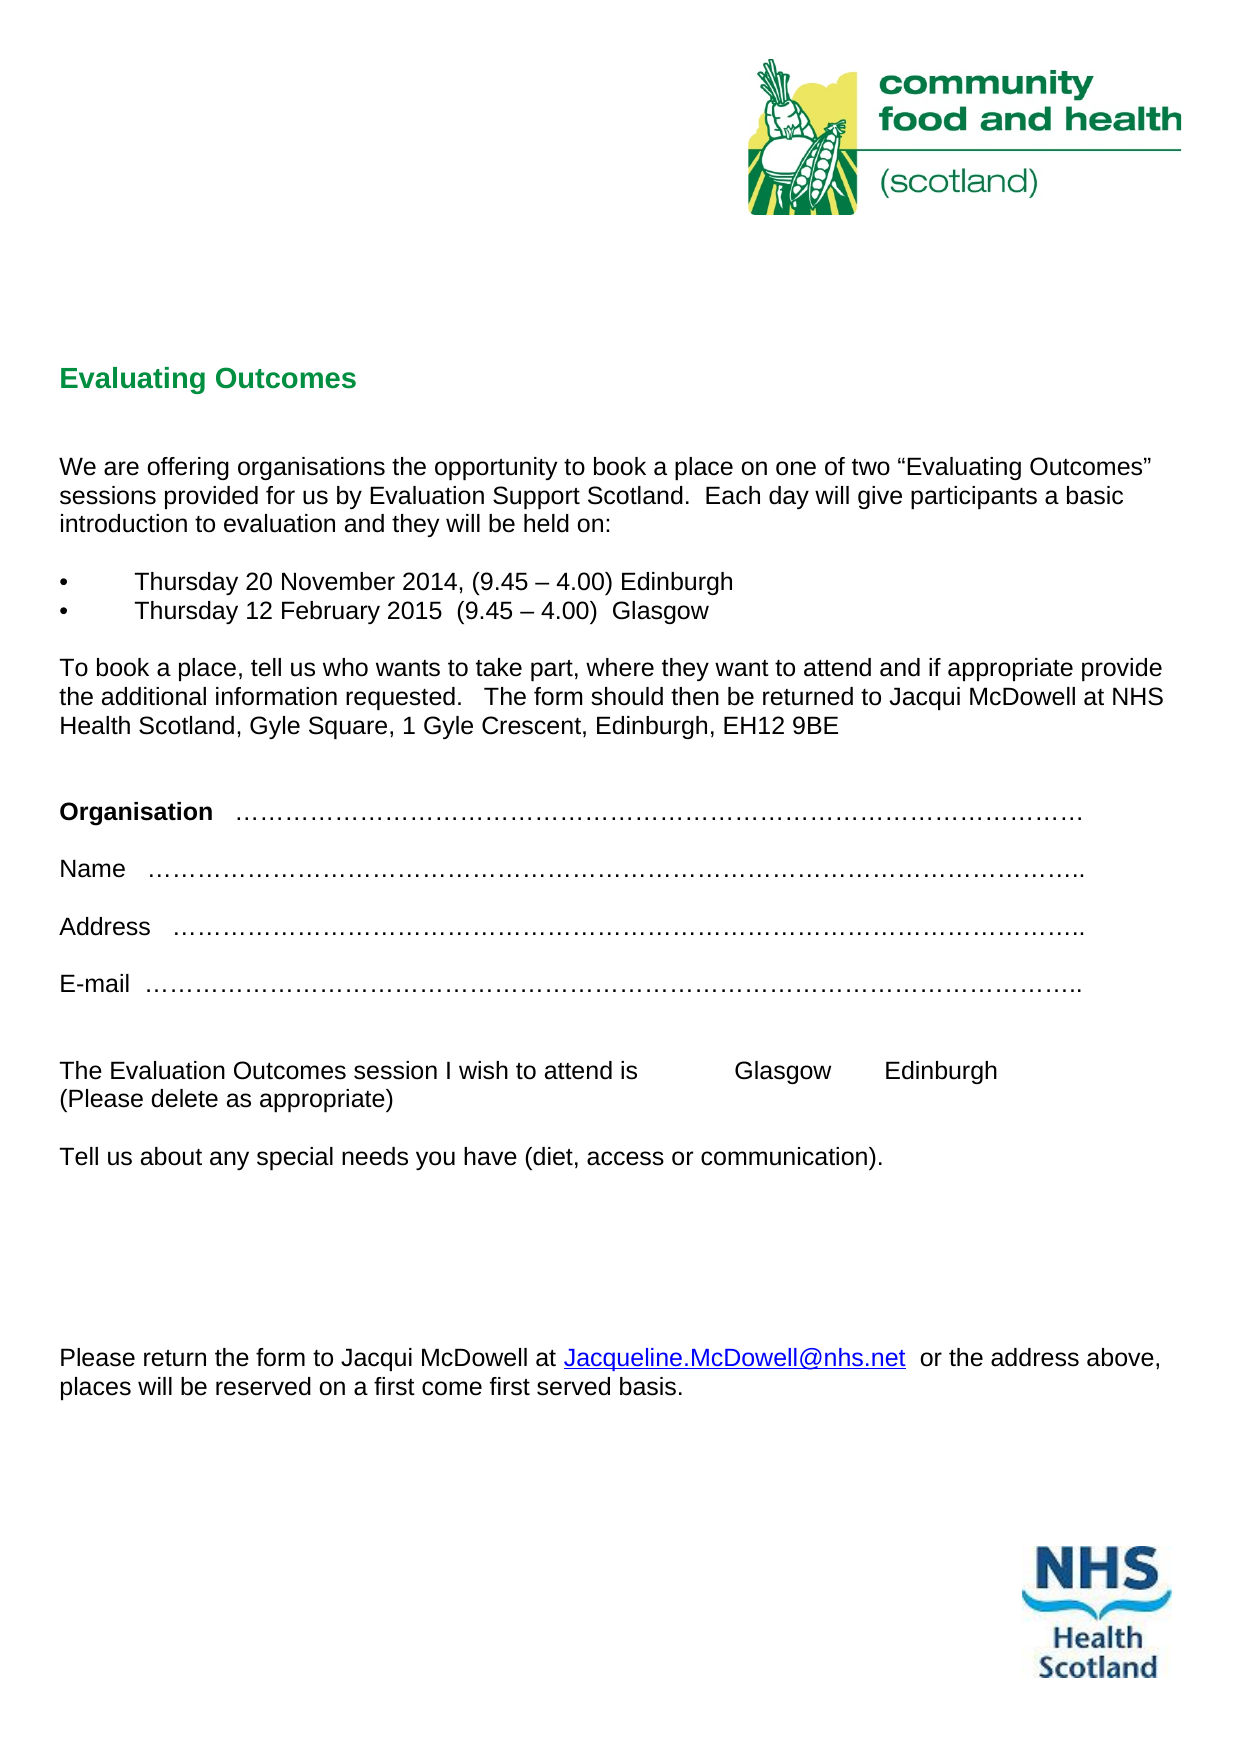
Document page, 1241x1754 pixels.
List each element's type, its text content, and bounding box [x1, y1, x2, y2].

text Address ……………………………………………………………………………………………….. [59, 912, 1181, 941]
text We are offering organisations the opportunity to book a place on one of two “Evaluating Outcomes” sessions provided for us by Evaluation Support Scotland. Each day will give participants a basic introduction to evaluation and they will be held on: [59, 452, 1181, 538]
text To book a place, tell us who wants to take part, where they want to attend and if appropriate provide the additional information requested. The form should then be returned to Jacqui McDowell at NHS Health Scotland, Gyle Square, 1 Gyle Crescent, Edinburgh, EH12 9BE [59, 653, 1181, 739]
text • Thursday 12 February 2015 (9.45 – 4.00) Glasgow [59, 596, 1181, 624]
text (Please delete as appropriate) [59, 1084, 1181, 1113]
text Tell us about any special needs you have (diet, access or communication). [59, 1142, 1181, 1171]
text Evaluating Outcomes [59, 361, 1181, 394]
text Please return the form to Jacqui McDowell at Jacqueline.McDowell@nhs.net or the address above, places will be reserved on a first come first served basis. [59, 1343, 1181, 1401]
text The Evaluation Outcomes session I wish to attend is Glasgow Edinburgh [59, 1027, 1181, 1084]
picture [748, 59, 1182, 215]
text E-mail ………………………………………………………………………………………………….. [59, 969, 1181, 998]
text Name ………………………………………………………………………………………………….. [59, 854, 1181, 883]
text Organisation ………………………………………………………………………………………… [59, 797, 1181, 826]
picture [1021, 1546, 1172, 1678]
text • Thursday 20 November 2014, (9.45 – 4.00) Edinburgh [59, 567, 1181, 596]
